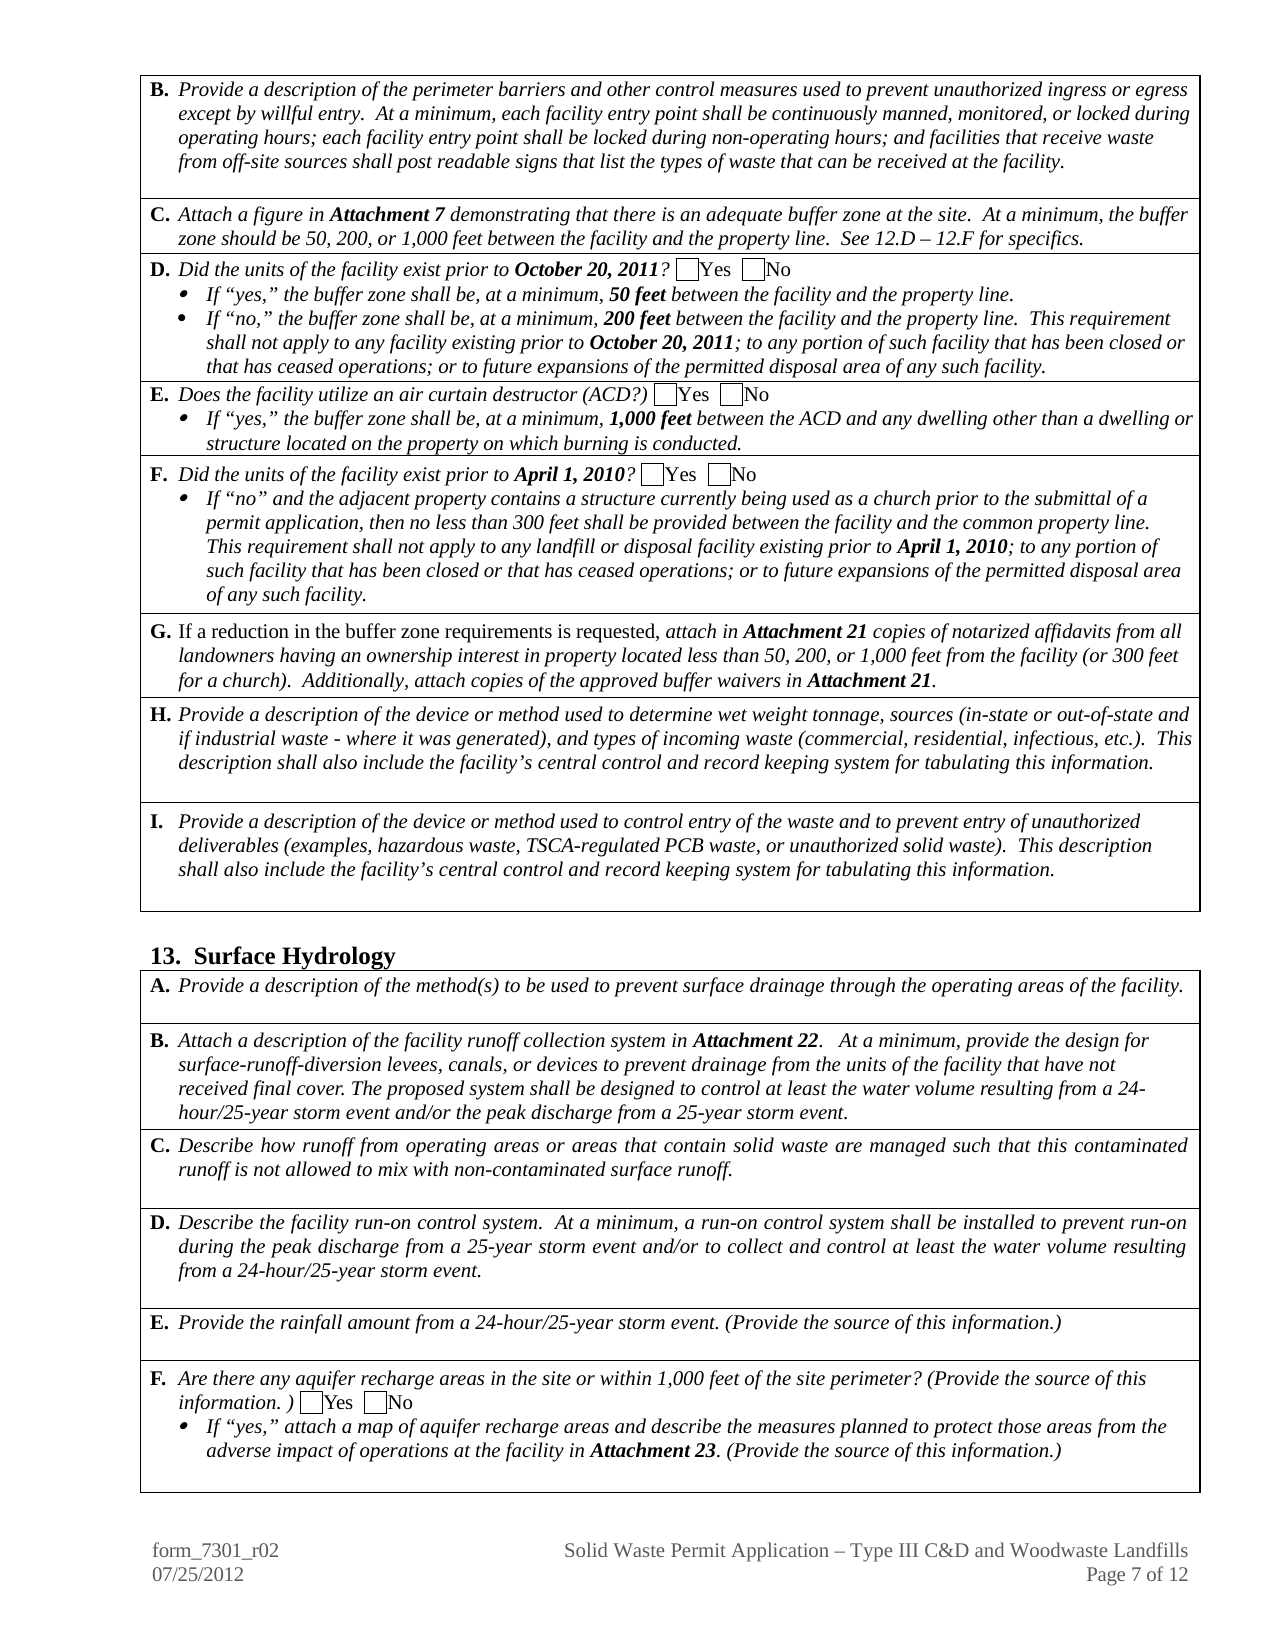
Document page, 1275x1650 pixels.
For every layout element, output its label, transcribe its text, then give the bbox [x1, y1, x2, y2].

table_cell Did the units of the facility exist prior to April 1, 2010? Yes No If “no” and the adjacent property contains a structure currently being used as a church prior to the submittal of a permit application, then no less than 300 feet shall be provided between the facility and the common property line. This requirement shall not apply to any landfill or disposal facility existing prior to April 1, 2010; to any portion of such facility that has been closed or that has ceased operations; or to future expansions of the permitted disposal area of any such facility. [141, 456, 1199, 613]
table_cell Provide a description of the device or method used to determine wet weight tonnage, sources (in-state or out-of-state and if industrial waste - where it was generated), and types of incoming waste (commercial, residential, infectious, etc.). This description shall also include the facility’s central control and record keeping system for tabulating this information. [141, 698, 1199, 802]
table_cell Attach a figure in Attachment 7 demonstrating that there is an adequate buffer zone at the site. At a minimum, the buffer zone should be 50, 200, or 1,000 feet between the facility and the property line. See 12.D – 12.F for specifics. [141, 199, 1199, 253]
table_cell Did the units of the facility exist prior to October 20, 2011? Yes No If “yes,” the buffer zone shall be, at a minimum, 50 feet between the facility and the property line. If “no,” the buffer zone shall be, at a minimum, 200 feet between the facility and the property line. This requirement shall not apply to any facility existing prior to October 20, 2011; to any portion of such facility that has been closed or that has ceased operations; or to future expansions of the permitted disposal area of any such facility. [141, 254, 1199, 381]
table_cell If a reduction in the buffer zone requirements is requested, attach in Attachment 21 copies of notarized affidavits from all landowners having an ownership interest in property located less than 50, 200, or 1,000 feet from the facility (or 300 feet for a church). Additionally, attach copies of the approved buffer waivers in Attachment 21. [141, 614, 1199, 697]
table_cell Provide a description of the device or method used to control entry of the waste and to prevent entry of unauthorized deliverables (examples, hazardous waste, TSCA-regulated PCB waste, or unauthorized solid waste). This description shall also include the facility’s central control and record keeping system for tabulating this information. [141, 803, 1199, 911]
table_cell Provide the rainfall amount from a 24-hour/25-year storm event. (Provide the source of this information.) [141, 1309, 1199, 1360]
table_cell Are there any aquifer recharge areas in the site or within 1,000 feet of the site perimeter? (Provide the source of this information. ) Yes No If “yes,” attach a map of aquifer recharge areas and describe the measures planned to protect those areas from the adverse impact of operations at the facility in Attachment 23. (Provide the source of this information.) [141, 1361, 1199, 1492]
table_cell Does the facility utilize an air curtain destructor (ACD?) Yes No If “yes,” the buffer zone shall be, at a minimum, 1,000 feet between the ACD and any dwelling other than a dwelling or structure located on the property on which burning is conducted. [141, 382, 1199, 454]
table_cell Provide a description of the perimeter barriers and other control measures used to prevent unauthorized ingress or egress except by willful entry. At a minimum, each facility entry point shall be continuously manned, monitored, or locked during operating hours; each facility entry point shall be locked during non-operating hours; and facilities that receive waste from off-site sources shall post readable signs that list the types of waste that can be received at the facility. [141, 76, 1199, 198]
table_cell Attach a description of the facility runoff collection system in Attachment 22. At a minimum, provide the design for surface-runoff-diversion levees, canals, or devices to prevent drainage from the units of the facility that have not received final cover. The proposed system shall be designed to control at least the water volume resulting from a 24-hour/25-year storm event and/or the peak discharge from a 25-year storm event. [141, 1024, 1199, 1129]
table_header 13. Surface Hydrology [141, 940, 1200, 970]
table_cell Describe how runoff from operating areas or areas that contain solid waste are managed such that this contaminated runoff is not allowed to mix with non-contaminated surface runoff. [141, 1130, 1199, 1208]
table_cell Describe the facility run-on control system. At a minimum, a run-on control system shall be installed to prevent run-on during the peak discharge from a 25-year storm event and/or to collect and control at least the water volume resulting from a 24-hour/25-year storm event. [141, 1209, 1199, 1307]
table_cell Provide a description of the method(s) to be used to prevent surface drainage through the operating areas of the facility. [141, 971, 1199, 1023]
